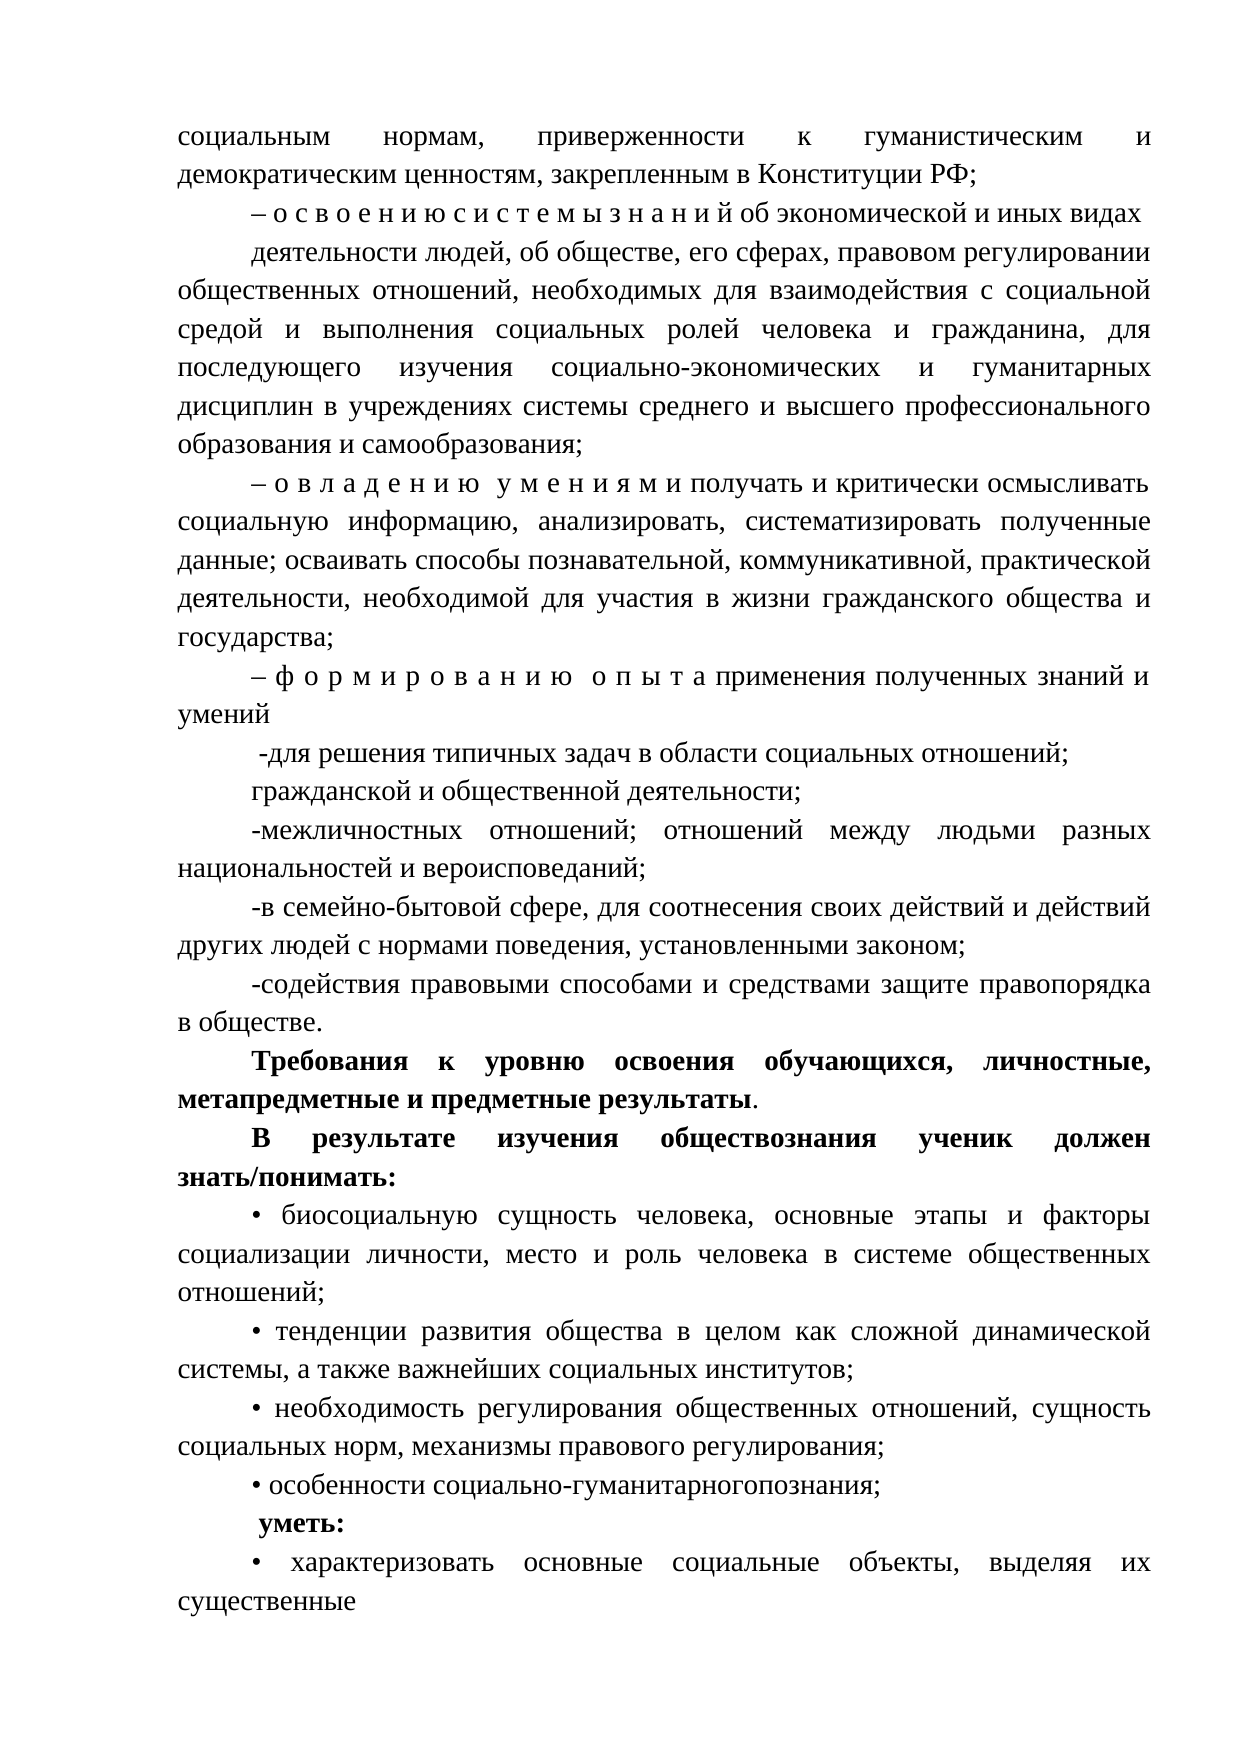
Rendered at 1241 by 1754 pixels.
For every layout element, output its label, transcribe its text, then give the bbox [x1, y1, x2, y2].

text • особенности социально-гуманитарногопознания; [177, 1467, 1152, 1501]
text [177, 118, 1152, 190]
text Требования к уровню освоения обучающихся, личностные, метапредметные и предметные результаты. [177, 1043, 1152, 1115]
text • необходимость регулирования общественных отношений, сущность социальных норм, механизмы правового регулирования; [177, 1390, 1152, 1462]
text В результате изучения обществознания ученик должен знать/понимать: [177, 1120, 1152, 1192]
text уметь: [177, 1506, 1152, 1539]
text -для решения типичных задач в области социальных отношений; [177, 735, 1152, 768]
text -в семейно-бытовой сфере, для соотнесения своих действий и действий других людей с нормами поведения, установленными законом; [177, 889, 1152, 961]
text -межличностных отношений; отношений между людьми разных национальностей и вероисповеданий; [177, 812, 1152, 884]
text – о в л а д е н и ю у м е н и я м и получать и критически осмысливать социальную информацию, анализировать, систематизировать полученные данные; осваивать способы познавательной, коммуникативной, практической деятельности, необходимой для участия в жизни гражданского общества и государства; [177, 465, 1152, 653]
text гражданской и общественной деятельности; [177, 773, 1152, 807]
text • характеризовать основные социальные объекты, выделяя их существенные [177, 1544, 1152, 1616]
text – о с в о е н и ю с и с т е м ы з н а н и й об экономической и иных видах [177, 195, 1152, 229]
text • биосоциальную сущность человека, основные этапы и факторы социализации личности, место и роль человека в системе общественных отношений; [177, 1197, 1152, 1308]
text – ф о р м и р о в а н и ю о п ы т а применения полученных знаний и умений [177, 658, 1152, 730]
text -содействия правовыми способами и средствами защите правопорядка в обществе. [177, 966, 1152, 1038]
text деятельности людей, об обществе, его сферах, правовом регулировании общественных отношений, необходимых для взаимодействия с социальной средой и выполнения социальных ролей человека и гражданина, для последующего изучения социально-экономических и гуманитарных дисциплин в учреждениях системы среднего и высшего профессионального образования и самообразования; [177, 234, 1152, 460]
text • тенденции развития общества в целом как сложной динамической системы, а также важнейших социальных институтов; [177, 1313, 1152, 1385]
